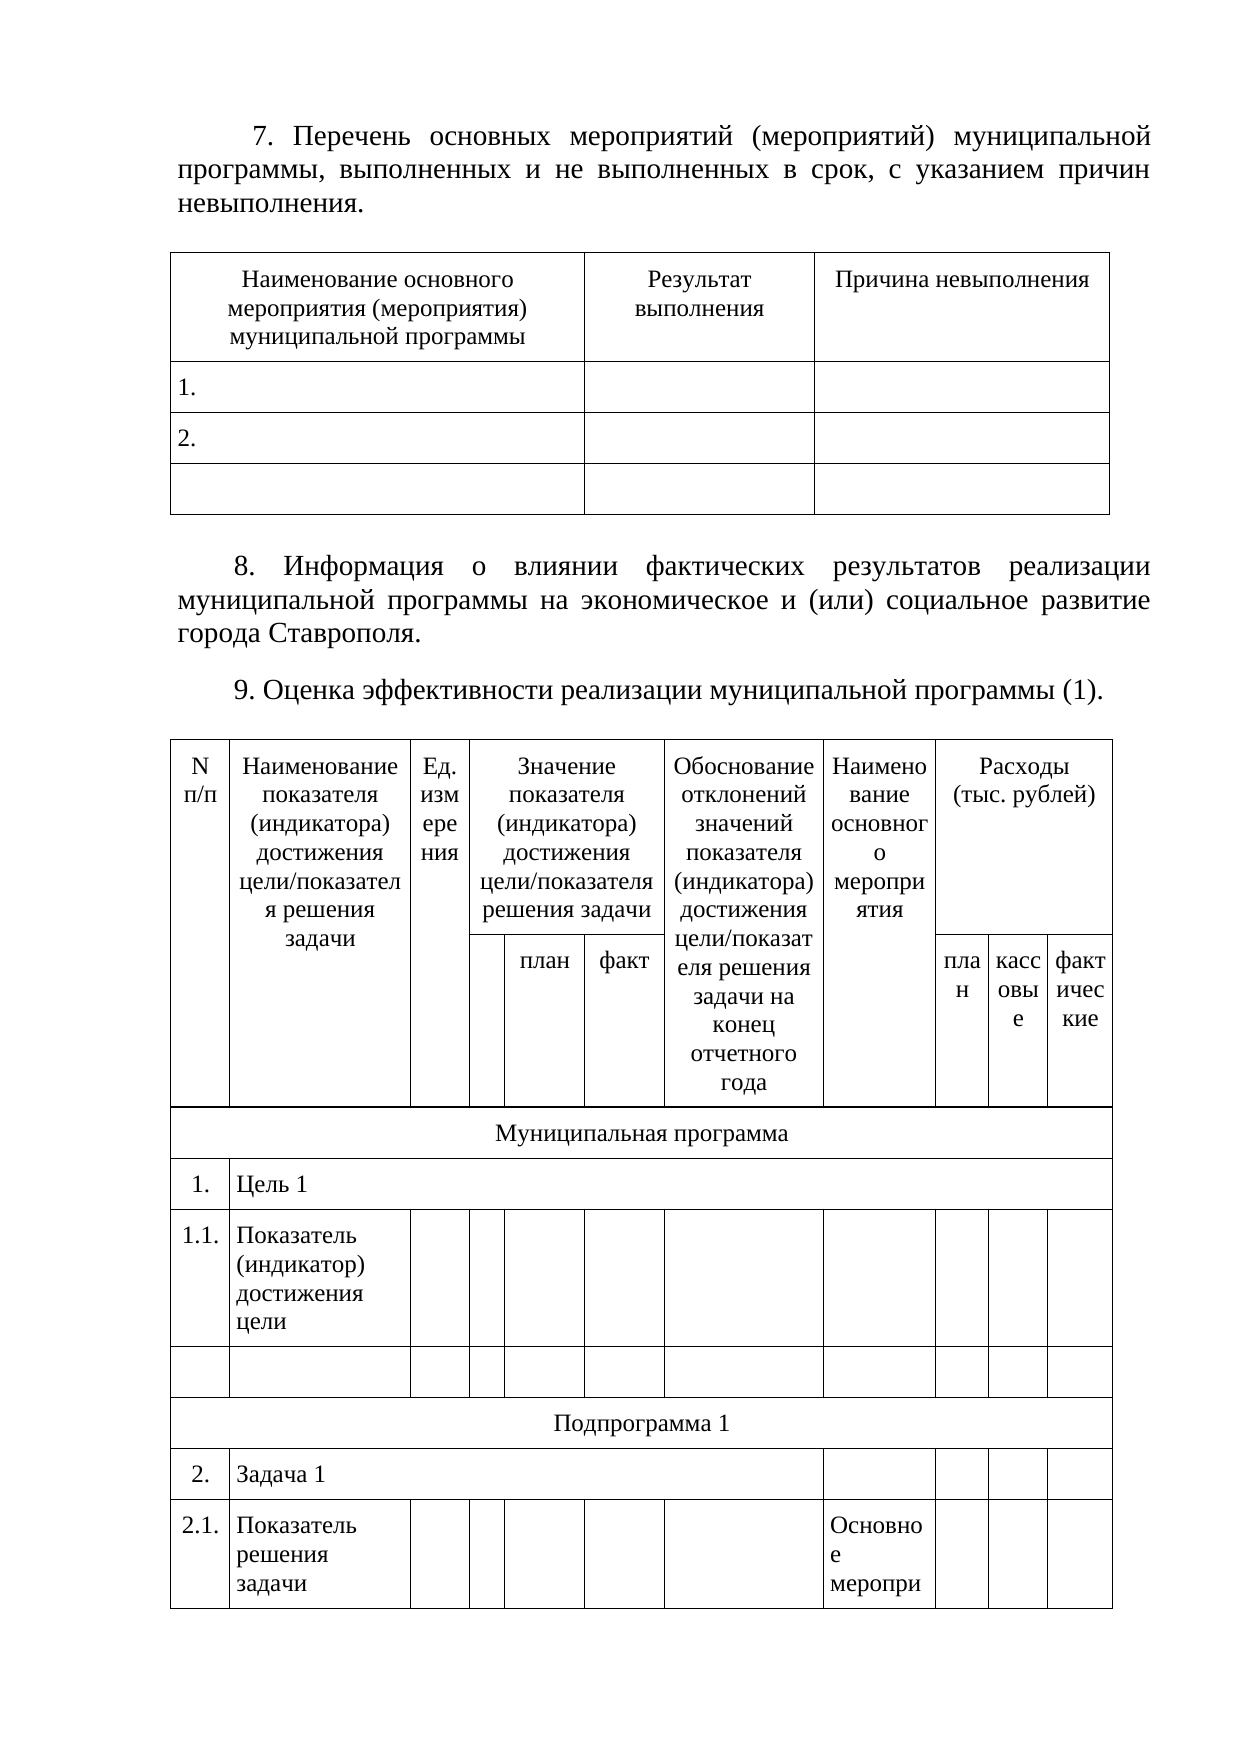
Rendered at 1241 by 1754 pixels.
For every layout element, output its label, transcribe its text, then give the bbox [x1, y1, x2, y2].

table_cell кассовые [989, 935, 1047, 1106]
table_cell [824, 1500, 935, 1607]
table_cell [824, 1347, 935, 1397]
table_cell Подпрограмма 1 [171, 1398, 1112, 1448]
table_cell план [936, 935, 988, 1106]
table_cell 2.1. [171, 1500, 229, 1607]
table_cell [171, 1347, 229, 1397]
table_cell [989, 1500, 1047, 1607]
text 8. Информация о влиянии фактических результатов реализации муниципальной программы на экономическое и (или) социальное развитие города Ставрополя. [177, 548, 1152, 649]
table_cell [815, 464, 1109, 514]
table_cell 1. [171, 362, 584, 412]
table_cell [411, 1500, 469, 1607]
table_cell [665, 1210, 823, 1346]
table_cell [815, 413, 1109, 463]
table_cell [936, 1449, 988, 1499]
table_cell [989, 1210, 1047, 1346]
table_header Значение показателя (индикатора) достижения цели/показателя решения задачи [470, 740, 664, 934]
table_cell [585, 1500, 664, 1607]
table_cell [411, 1210, 469, 1346]
table_cell [470, 935, 504, 1106]
table_cell [470, 1347, 504, 1397]
table_cell [824, 1449, 935, 1499]
table_cell [936, 1500, 988, 1607]
text 9. Оценка эффективности реализации муниципальной программы (1). [177, 672, 1152, 706]
table_cell Задача 1 [230, 1449, 823, 1499]
table_cell [815, 362, 1109, 412]
text 7. Перечень основных мероприятий (мероприятий) муниципальной программы, выполненных и не выполненных в срок, с указанием причин невыполнения. [177, 118, 1152, 219]
table_cell Цель 1 [230, 1159, 1112, 1208]
table_cell фактические [1048, 935, 1112, 1106]
table_cell [505, 1500, 584, 1607]
table_header Наименование основного мероприятия (мероприятия) муниципальной программы [171, 253, 584, 361]
table_cell [665, 1347, 823, 1397]
table_cell 2. [171, 413, 584, 463]
table_cell 2. [171, 1449, 229, 1499]
table_cell Муниципальная программа [171, 1108, 1112, 1157]
table_cell [585, 464, 814, 514]
table_cell [171, 464, 584, 514]
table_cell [230, 1500, 410, 1607]
table_cell [505, 1210, 584, 1346]
table_header Наименование основного мероприятия [824, 740, 935, 1106]
table_cell [1048, 1347, 1112, 1397]
table_cell [505, 1347, 584, 1397]
table_cell 1.1. [171, 1210, 229, 1346]
table_cell план [505, 935, 584, 1106]
table_header Обоснование отклонений значений показателя (индикатора) достижения цели/показателя решения задачи на конец отчетного года [665, 740, 823, 1106]
table_cell [824, 1210, 935, 1346]
table_cell [585, 1347, 664, 1397]
table_cell [989, 1449, 1047, 1499]
table_cell [1048, 1500, 1112, 1607]
table_header Расходы (тыс. рублей) [936, 740, 1112, 934]
table_cell Показатель (индикатор) достижения цели [230, 1210, 410, 1346]
table_header Наименование показателя (индикатора) достижения цели/показателя решения задачи [230, 740, 410, 1106]
table_header N п/п [171, 740, 229, 1106]
table_cell [411, 1347, 469, 1397]
table_cell 1. [171, 1159, 229, 1208]
table_cell [230, 1347, 410, 1397]
table_cell [936, 1347, 988, 1397]
table_header Результат выполнения [585, 253, 814, 361]
table_cell [585, 413, 814, 463]
table_cell [585, 362, 814, 412]
table_header Причина невыполнения [815, 253, 1109, 361]
table_cell [936, 1210, 988, 1346]
table_cell [1048, 1210, 1112, 1346]
table_cell [585, 1210, 664, 1346]
table_cell [989, 1347, 1047, 1397]
table_cell [665, 1500, 823, 1607]
table_cell [1048, 1449, 1112, 1499]
table_cell [470, 1500, 504, 1607]
table_header Ед. измерения [411, 740, 469, 1106]
table_cell факт [585, 935, 664, 1106]
table_cell [470, 1210, 504, 1346]
